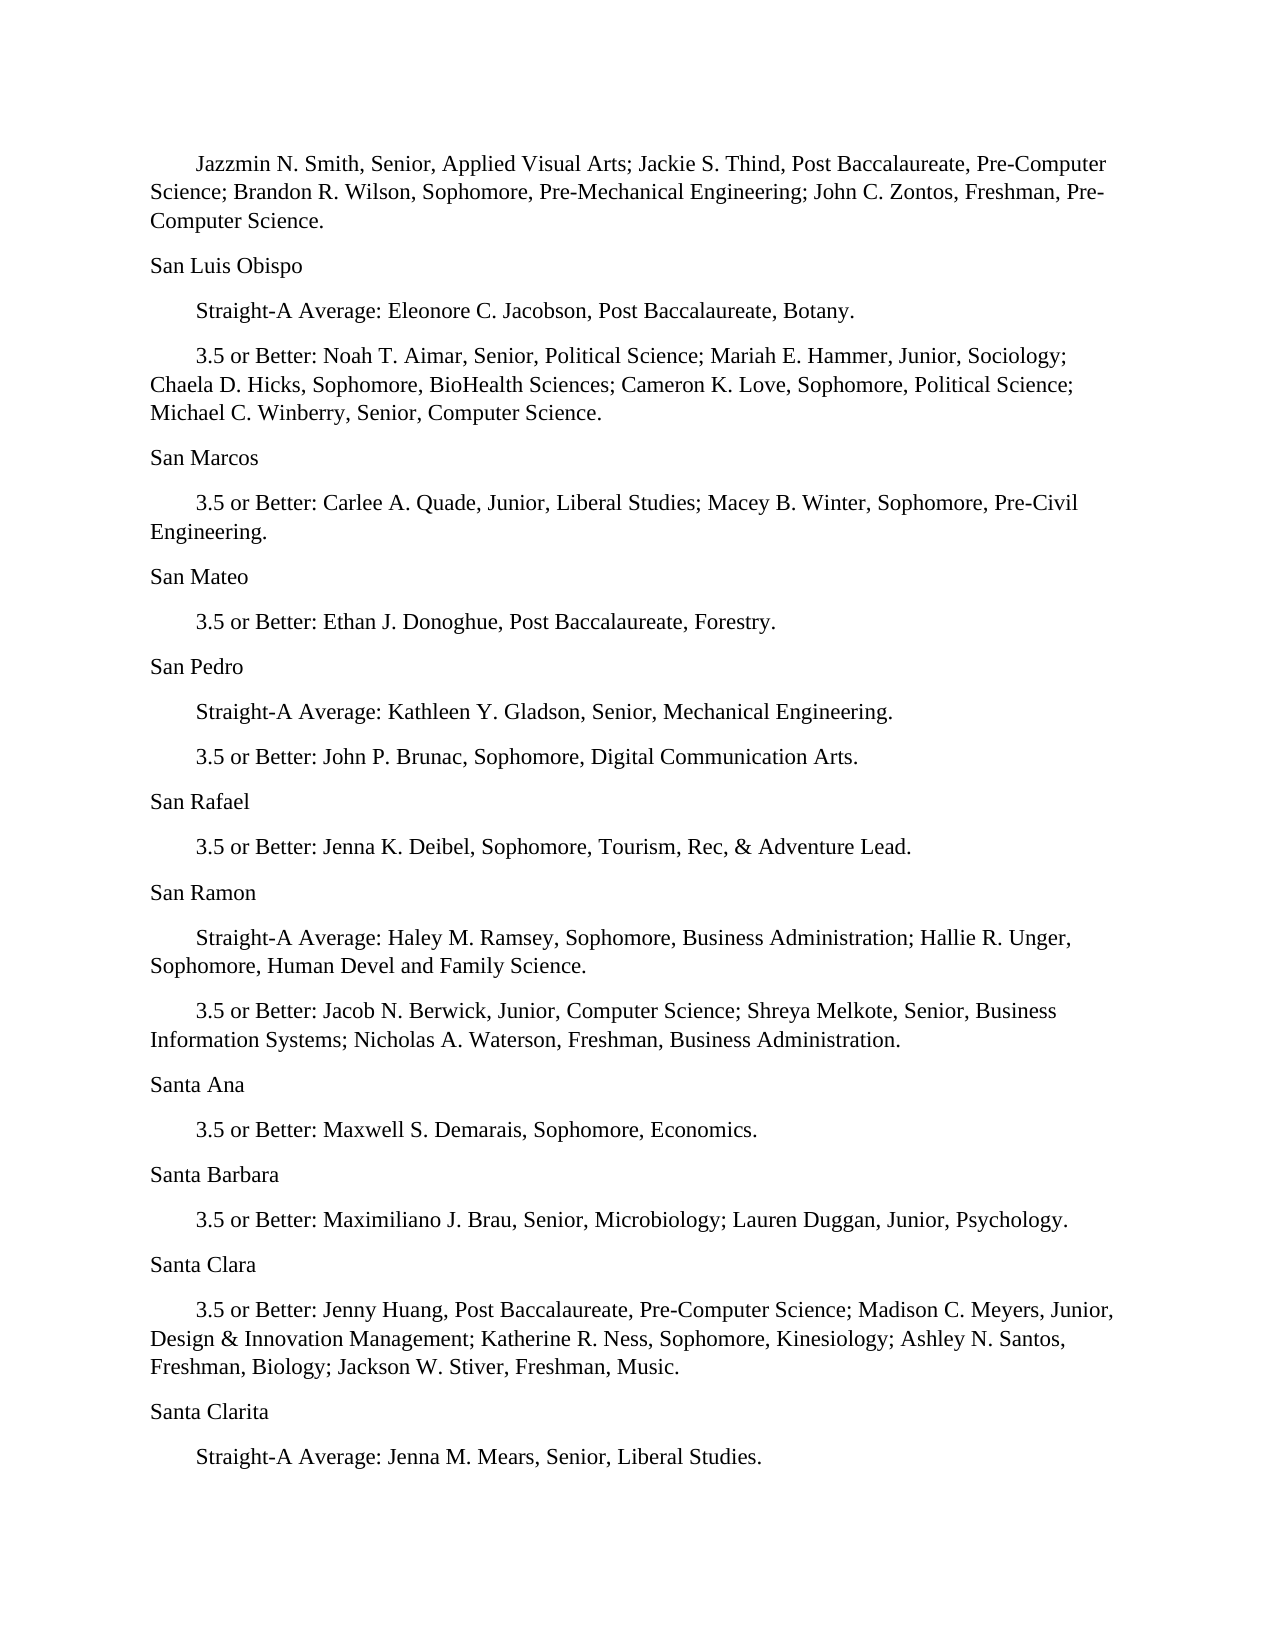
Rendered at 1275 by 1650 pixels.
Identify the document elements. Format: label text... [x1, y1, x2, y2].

text Santa Ana [150, 1071, 1125, 1097]
text Santa Barbara [150, 1161, 1125, 1187]
text Santa Clarita [150, 1398, 1125, 1424]
text 3.5 or Better: Noah T. Aimar, Senior, Political Science; Mariah E. Hammer, Junior, Sociology; Chaela D. Hicks, Sophomore, BioHealth Sciences; Cameron K. Love, Sophomore, Political Science; Michael C. Winberry, Senior, Computer Science. [150, 342, 1125, 425]
text 3.5 or Better: Maximiliano J. Brau, Senior, Microbiology; Lauren Duggan, Junior, Psychology. [150, 1206, 1125, 1232]
text San Pedro [150, 653, 1125, 679]
text San Ramon [150, 878, 1125, 905]
text 3.5 or Better: John P. Brunac, Sophomore, Digital Communication Arts. [150, 743, 1125, 769]
text 3.5 or Better: Carlee A. Quade, Junior, Liberal Studies; Macey B. Winter, Sophomore, Pre-Civil Engineering. [150, 489, 1125, 544]
text Jazzmin N. Smith, Senior, Applied Visual Arts; Jackie S. Thind, Post Baccalaureate, Pre-Computer Science; Brandon R. Wilson, Sophomore, Pre-Mechanical Engineering; John C. Zontos, Freshman, Pre-Computer Science. [150, 150, 1125, 233]
text Straight-A Average: Haley M. Ramsey, Sophomore, Business Administration; Hallie R. Unger, Sophomore, Human Devel and Family Science. [150, 924, 1125, 978]
text 3.5 or Better: Jenny Huang, Post Baccalaureate, Pre-Computer Science; Madison C. Meyers, Junior, Design & Innovation Management; Katherine R. Ness, Sophomore, Kinesiology; Ashley N. Santos, Freshman, Biology; Jackson W. Stiver, Freshman, Music. [150, 1296, 1125, 1379]
text Santa Clara [150, 1251, 1125, 1277]
text 3.5 or Better: Maxwell S. Demarais, Sophomore, Economics. [150, 1116, 1125, 1142]
text San Marcos [150, 444, 1125, 471]
text Straight-A Average: Kathleen Y. Gladson, Senior, Mechanical Engineering. [150, 698, 1125, 724]
text San Mateo [150, 563, 1125, 589]
text Straight-A Average: Eleonore C. Jacobson, Post Baccalaureate, Botany. [150, 297, 1125, 323]
text San Luis Obispo [150, 252, 1125, 278]
text 3.5 or Better: Jenna K. Deibel, Sophomore, Tourism, Rec, & Adventure Lead. [150, 833, 1125, 860]
text 3.5 or Better: Ethan J. Donoghue, Post Baccalaureate, Forestry. [150, 608, 1125, 634]
text 3.5 or Better: Jacob N. Berwick, Junior, Computer Science; Shreya Melkote, Senior, Business Information Systems; Nicholas A. Waterson, Freshman, Business Administration. [150, 997, 1125, 1052]
text San Rafael [150, 788, 1125, 815]
text Straight-A Average: Jenna M. Mears, Senior, Liberal Studies. [150, 1443, 1125, 1470]
